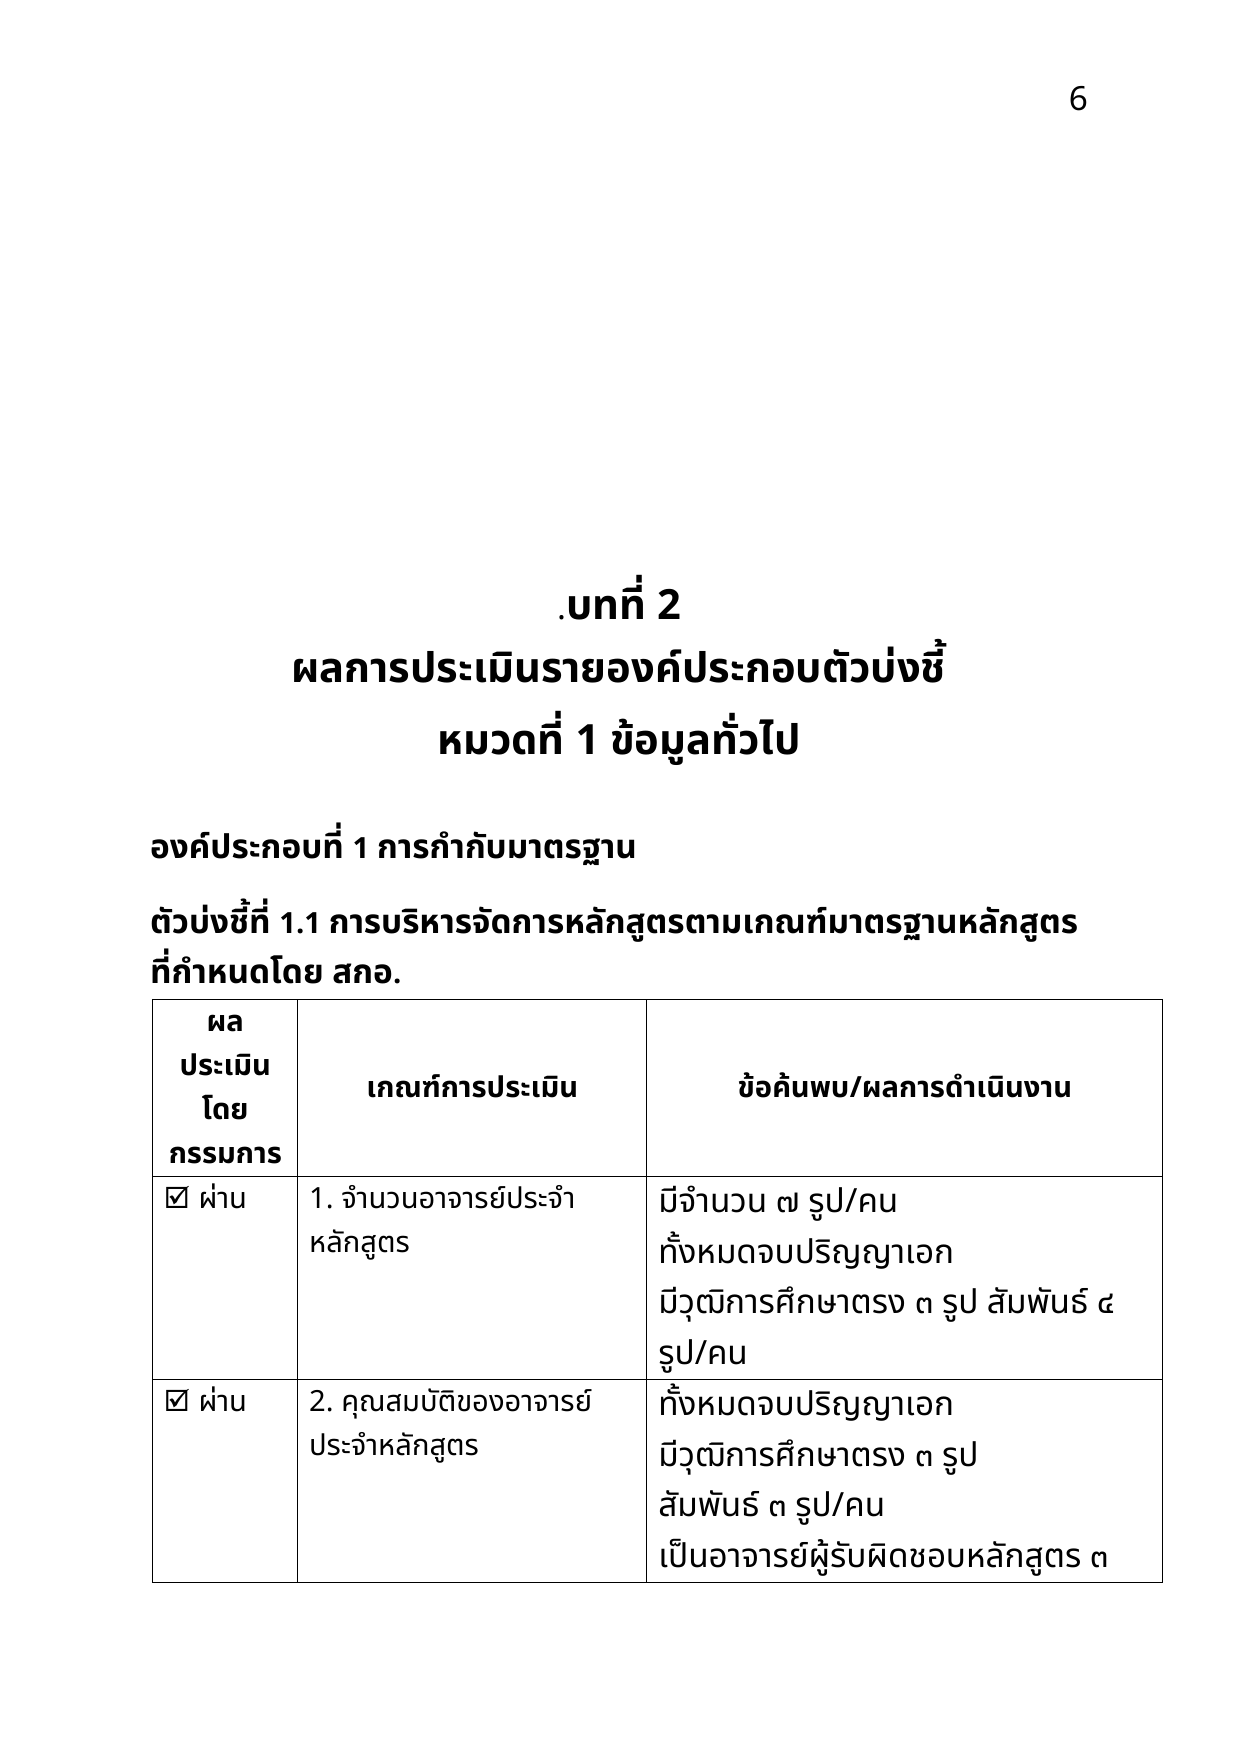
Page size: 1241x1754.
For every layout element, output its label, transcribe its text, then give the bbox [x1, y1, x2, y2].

table_header ข้อค้นพบ/ผลการดำเนินงาน [647, 1000, 1162, 1176]
text องค์ประกอบที่ 1 การกำกับมาตรฐาน [150, 823, 1087, 873]
table_header ผลประเมินโดยกรรมการ [153, 1000, 297, 1176]
table_cell ผ่าน [153, 1380, 297, 1582]
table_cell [647, 1380, 1162, 1582]
table_cell 1. จำนวนอาจารย์ประจำหลักสูตร [298, 1177, 646, 1379]
text .บทที่ 2 [150, 574, 1087, 638]
table_header เกณฑ์การประเมิน [298, 1000, 646, 1176]
table_cell ผ่าน [153, 1177, 297, 1379]
table_cell มีจำนวน ๗ รูป/คน ทั้งหมดจบปริญญาเอก มีวุฒิการศึกษาตรง ๓ รูป สัมพันธ์ ๔ รูป/คน [647, 1177, 1162, 1379]
text ผลการประเมินรายองค์ประกอบตัวบ่งชี้ [150, 638, 1087, 701]
table_cell 2. คุณสมบัติของอาจารย์ประจำหลักสูตร [298, 1380, 646, 1582]
text ตัวบ่งชี้ที่ 1.1 การบริหารจัดการหลักสูตรตามเกณฑ์มาตรฐานหลักสูตรที่กำหนดโดย สกอ. [150, 898, 1087, 999]
text หมวดที่ 1 ข้อมูลทั่วไป [150, 710, 1087, 773]
